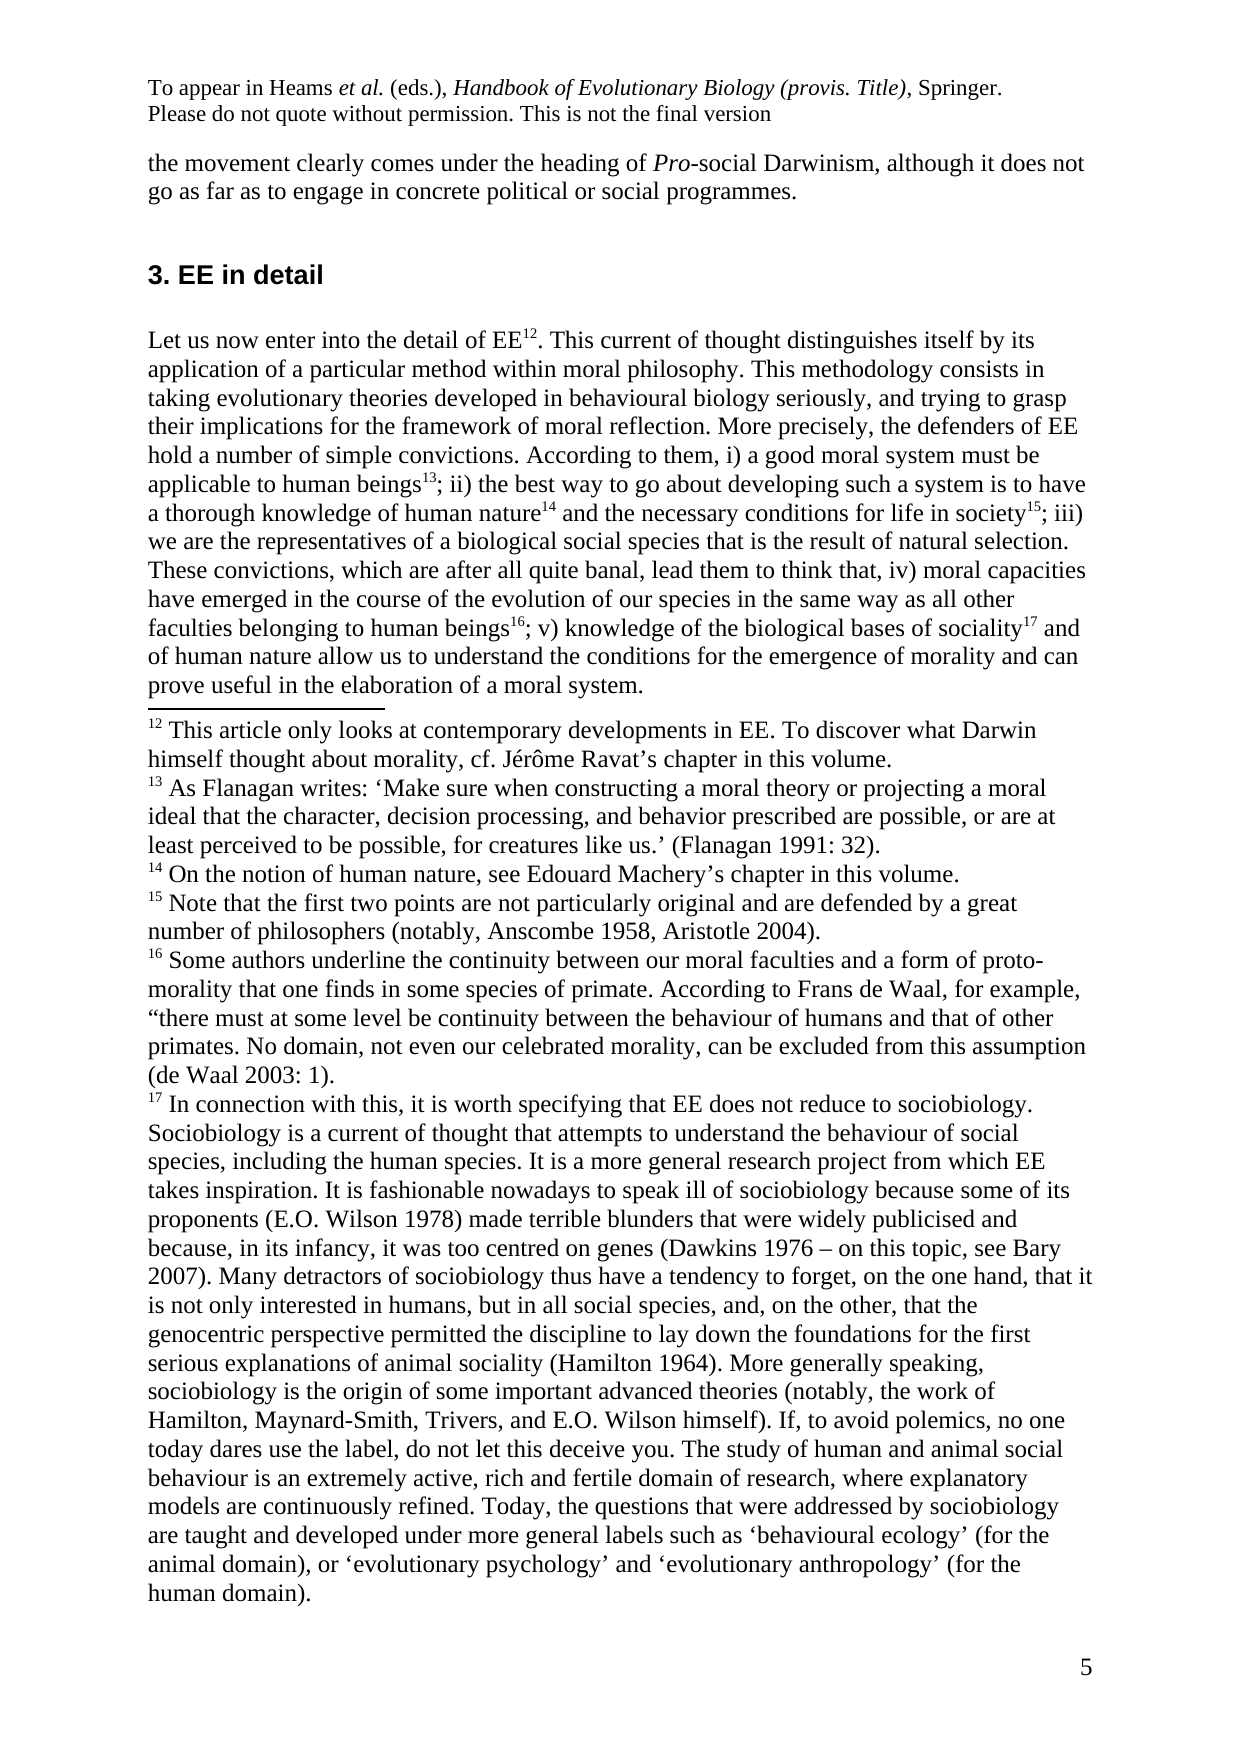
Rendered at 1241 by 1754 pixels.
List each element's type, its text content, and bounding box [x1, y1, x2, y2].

text In brief, given the knowledge we now have about evolutionary phenomena and advances in population genetics, an evolutionary ethicist cannot hope to found a moral ideology based on a meliorist conception of evolution, or on qualitative differences between races and classes, short of displaying intellectual dishonesty. Therefore, she cannot defend the theses of Social Darwinism. Actually, when browsing the contemporary writings of EE, it is striking to note how far this movement distances itself from Social Darwinism. Through its systematic interest in themes related to the natural basis of cooperation, altruism, and help and sharing, the movement clearly comes under the heading of Pro-social Darwinism, although it does not go as far as to engage in concrete political or social programmes. [148, 148, 1093, 205]
text These convictions, which are after all quite banal, lead them to think that, iv) moral capacities have emerged in the course of the evolution of our species in the same way as all other faculties belonging to human beings; v) knowledge of the biological bases of sociality and of human nature allow us to understand the conditions for the emergence of morality and can prove useful in the elaboration of a moral system. [148, 555, 1093, 699]
text 3. EE in detail [148, 259, 1093, 290]
text Let us now enter into the detail of EE. This current of thought distinguishes itself by its application of a particular method within moral philosophy. This methodology consists in taking evolutionary theories developed in behavioural biology seriously, and trying to grasp their implications for the framework of moral reflection. More precisely, the defenders of EE hold a number of simple convictions. According to them, i) a good moral system must be applicable to human beings; ii) the best way to go about developing such a system is to have a thorough knowledge of human nature and the necessary conditions for life in society; iii) we are the representatives of a biological social species that is the result of natural selection. [148, 325, 1093, 555]
